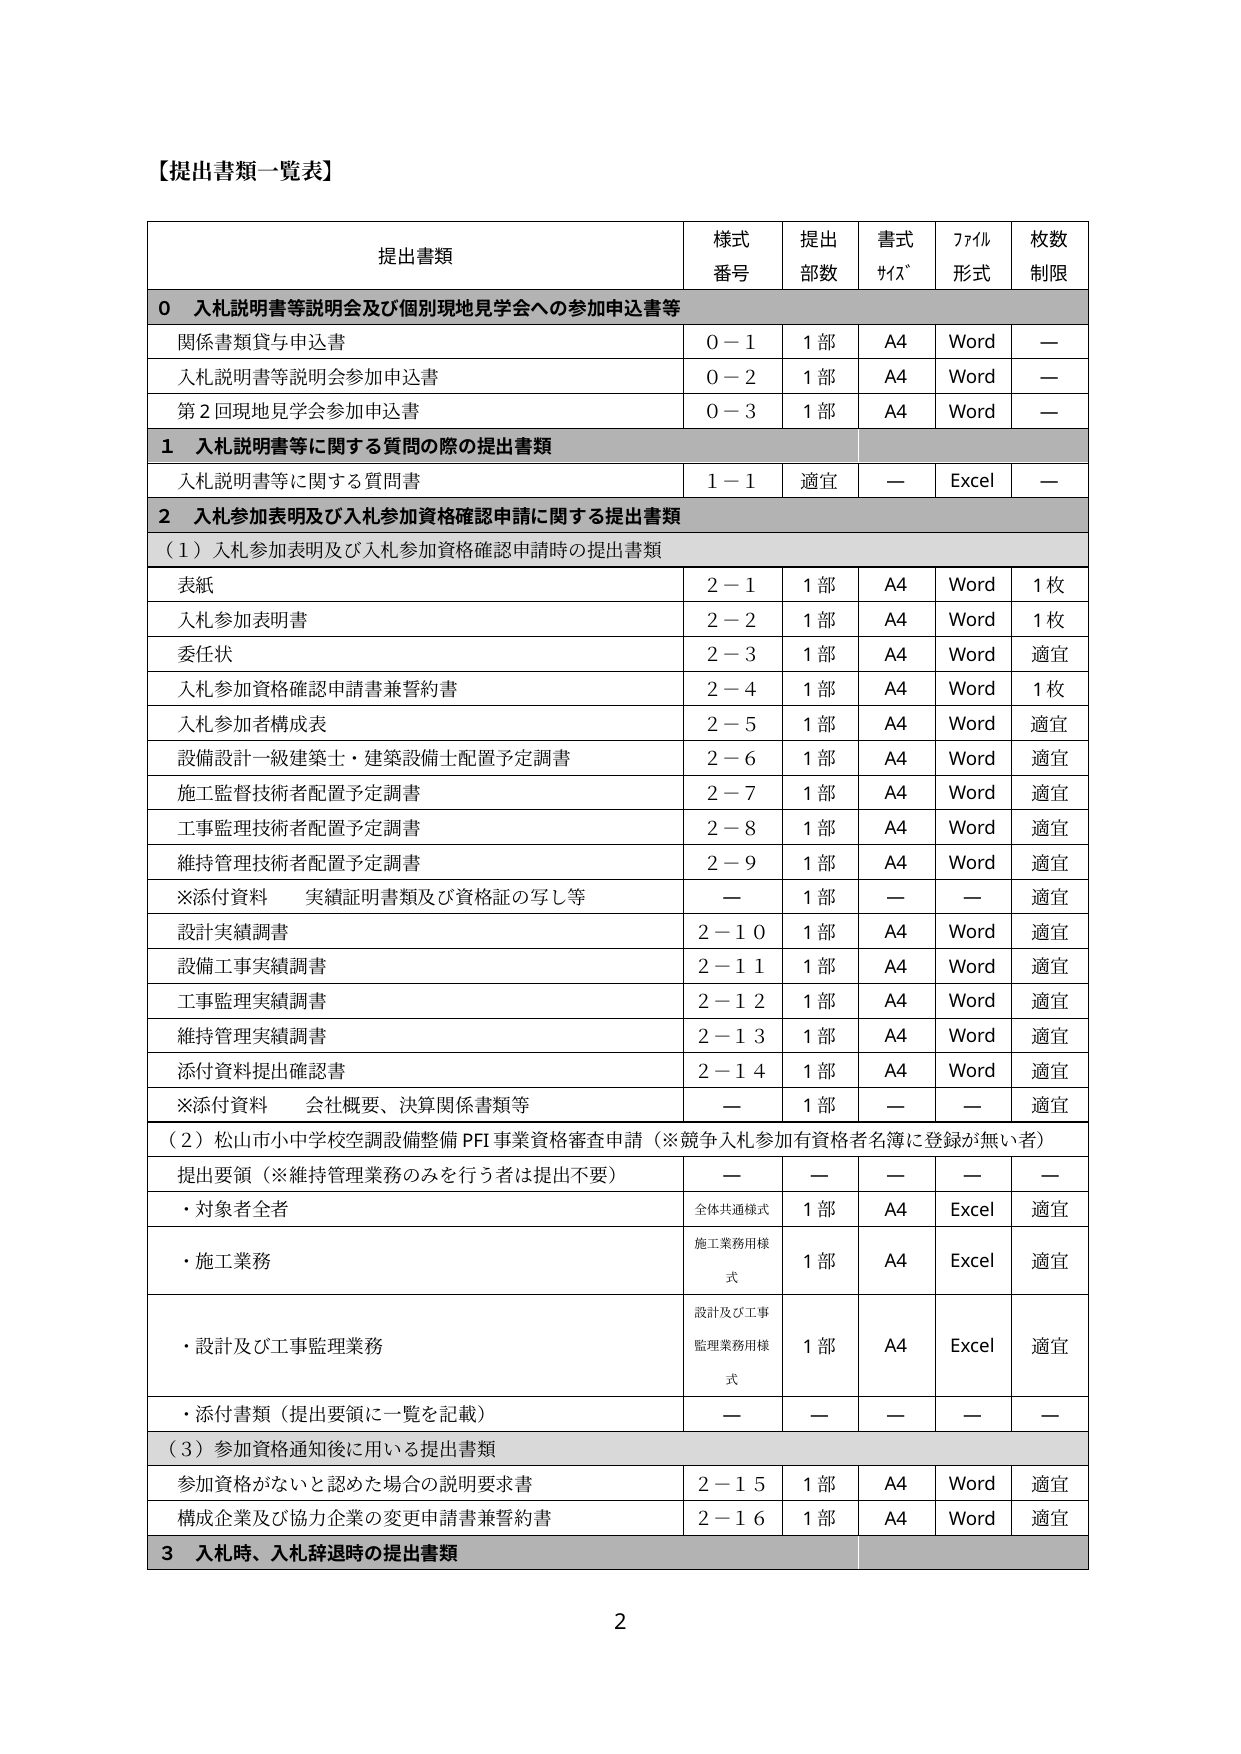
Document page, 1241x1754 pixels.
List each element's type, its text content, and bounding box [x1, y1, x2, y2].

table_cell Word [936, 325, 1011, 358]
table_cell 入札参加表明書 [148, 602, 683, 636]
table_cell ２－１２ [684, 984, 782, 1017]
table_cell 参加資格がないと認めた場合の説明要求書 [148, 1466, 683, 1500]
table_cell ― [684, 1397, 782, 1431]
table_cell ２ 入札参加表明及び入札参加資格確認申請に関する提出書類 [148, 498, 1088, 532]
table_cell Word [936, 602, 1011, 636]
table_cell 適宜 [1012, 706, 1088, 740]
table_cell 入札説明書等説明会参加申込書 [148, 359, 683, 393]
table_cell 第2回現地見学会参加申込書 [148, 394, 683, 428]
table_cell ― [859, 1157, 935, 1191]
table_cell 1部 [783, 880, 858, 913]
table_cell 1部 [783, 776, 858, 809]
table_cell ２－２ [684, 602, 782, 636]
table_cell Word [936, 394, 1011, 428]
table_cell 1部 [783, 949, 858, 983]
table_cell 適宜 [1012, 984, 1088, 1017]
table_cell 添付資料提出確認書 [148, 1053, 683, 1087]
table_cell 1部 [783, 1501, 858, 1534]
table_cell A4 [859, 602, 935, 636]
table_cell 1部 [783, 568, 858, 601]
table_cell 適宜 [1012, 741, 1088, 774]
table_cell Word [936, 1466, 1011, 1500]
table_cell 1枚 [1012, 568, 1088, 601]
table_cell ０－１ [684, 325, 782, 358]
table_cell A4 [859, 810, 935, 844]
table_cell ０－２ [684, 359, 782, 393]
table_cell 適宜 [1012, 880, 1088, 913]
table_cell 適宜 [1012, 1295, 1088, 1396]
table_cell ２－４ [684, 672, 782, 705]
table_header ﾌｧｲﾙ 形式 [936, 222, 1011, 289]
table_header 提出 部数 [783, 222, 858, 289]
table_cell A4 [859, 741, 935, 774]
table_cell 1部 [783, 602, 858, 636]
table_cell ０－３ [684, 394, 782, 428]
table_cell 適宜 [1012, 776, 1088, 809]
table_cell ― [1012, 325, 1088, 358]
table_cell Word [936, 568, 1011, 601]
table_cell A4 [859, 845, 935, 879]
table_cell Word [936, 741, 1011, 774]
table_cell 適宜 [1012, 1192, 1088, 1226]
table_cell A4 [859, 325, 935, 358]
table_cell 維持管理技術者配置予定調書 [148, 845, 683, 879]
table_cell 適宜 [1012, 1227, 1088, 1294]
table_cell 工事監理技術者配置予定調書 [148, 810, 683, 844]
table_cell Word [936, 706, 1011, 740]
table_cell 1部 [783, 1295, 858, 1396]
table_cell A4 [859, 1192, 935, 1226]
table_cell ― [859, 464, 935, 497]
table_cell Word [936, 810, 1011, 844]
table_cell ― [1012, 464, 1088, 497]
table_cell 表紙 [148, 568, 683, 601]
table_cell ― [1012, 394, 1088, 428]
table_cell 1部 [783, 325, 858, 358]
table_cell 1部 [783, 1466, 858, 1500]
table_cell 提出要領（※維持管理業務のみを行う者は提出不要） [148, 1157, 683, 1191]
table_cell Word [936, 1501, 1011, 1534]
table_cell A4 [859, 394, 935, 428]
table_cell 1部 [783, 914, 858, 948]
table_cell ― [1012, 1397, 1088, 1431]
table_cell 1部 [783, 1019, 858, 1052]
table_cell A4 [859, 1466, 935, 1500]
table_cell ― [684, 1157, 782, 1191]
table_cell ０ 入札説明書等説明会及び個別現地見学会への参加申込書等 [148, 290, 1088, 324]
table_cell A4 [859, 706, 935, 740]
table_cell ２－７ [684, 776, 782, 809]
table_cell ２－１ [684, 568, 782, 601]
table_cell ― [936, 880, 1011, 913]
table_cell 適宜 [1012, 845, 1088, 879]
table_cell （１）入札参加表明及び入札参加資格確認申請時の提出書類 [148, 533, 1088, 566]
table_cell 設備工事実績調書 [148, 949, 683, 983]
table_cell ２－９ [684, 845, 782, 879]
table_cell 関係書類貸与申込書 [148, 325, 683, 358]
table_cell 1部 [783, 984, 858, 1017]
table_header 枚数 制限 [1012, 222, 1088, 289]
table_cell Word [936, 1053, 1011, 1087]
table_cell [684, 1536, 782, 1569]
table_cell [859, 429, 935, 462]
table_cell 設計実績調書 [148, 914, 683, 948]
table_cell ・施工業務 [148, 1227, 683, 1294]
table_cell 設計及び工事監理業務用様式 [684, 1295, 782, 1396]
table_cell ２－６ [684, 741, 782, 774]
table_cell [1012, 429, 1088, 462]
table_cell ２－１５ [684, 1466, 782, 1500]
table_cell ２－８ [684, 810, 782, 844]
table_cell [782, 1536, 858, 1569]
table_cell A4 [859, 776, 935, 809]
table_cell 適宜 [1012, 810, 1088, 844]
table_cell 施工監督技術者配置予定調書 [148, 776, 683, 809]
table_cell A4 [859, 1053, 935, 1087]
table_cell [782, 429, 858, 462]
table_cell ２－３ [684, 637, 782, 671]
table_cell ・対象者全者 [148, 1192, 683, 1226]
table_cell 1枚 [1012, 602, 1088, 636]
table_cell １ 入札説明書等に関する質問の際の提出書類 [148, 429, 684, 462]
table_cell ３ 入札時、入札辞退時の提出書類 [148, 1536, 684, 1569]
table_header 様式 番号 [684, 222, 782, 289]
table_cell 1部 [783, 845, 858, 879]
table_cell ２－１１ [684, 949, 782, 983]
table_cell ２－１０ [684, 914, 782, 948]
table_cell ２－５ [684, 706, 782, 740]
table_cell 適宜 [1012, 949, 1088, 983]
table_cell Word [936, 1019, 1011, 1052]
table_cell 適宜 [1012, 1053, 1088, 1087]
table_cell ※添付資料 会社概要、決算関係書類等 [148, 1088, 683, 1121]
table_cell 入札参加者構成表 [148, 706, 683, 740]
table_cell [859, 1536, 935, 1569]
table_cell 1部 [783, 1227, 858, 1294]
table_cell 施工業務用様式 [684, 1227, 782, 1294]
table_cell 設備設計一級建築士・建築設備士配置予定調書 [148, 741, 683, 774]
table_cell （２）松山市小中学校空調設備整備PFI事業資格審査申請（※競争入札参加有資格者名簿に登録が無い者） [148, 1123, 1088, 1156]
table_cell ― [936, 1088, 1011, 1121]
table_header 書式 ｻｲｽﾞ [859, 222, 935, 289]
table_cell A4 [859, 984, 935, 1017]
table_cell ２－１６ [684, 1501, 782, 1534]
table_cell ― [1012, 1157, 1088, 1191]
table_cell 1部 [783, 1053, 858, 1087]
table_cell ２－１３ [684, 1019, 782, 1052]
table_cell 委任状 [148, 637, 683, 671]
table_cell １－１ [684, 464, 782, 497]
table_cell 1枚 [1012, 672, 1088, 705]
table_cell Excel [936, 1227, 1011, 1294]
table_cell ・設計及び工事監理業務 [148, 1295, 683, 1396]
table_cell 適宜 [1012, 1019, 1088, 1052]
table_cell A4 [859, 637, 935, 671]
table_cell ― [936, 1397, 1011, 1431]
table_cell [684, 429, 782, 462]
table_cell A4 [859, 1501, 935, 1534]
table_cell [1012, 1536, 1088, 1569]
table_cell Excel [936, 1295, 1011, 1396]
text 【提出書類一覧表】 [148, 153, 1092, 187]
table_cell Excel [936, 464, 1011, 497]
table_cell A4 [859, 949, 935, 983]
table_cell A4 [859, 1295, 935, 1396]
table_cell [935, 1536, 1012, 1569]
table_cell ― [859, 1088, 935, 1121]
table_cell A4 [859, 672, 935, 705]
table_cell Word [936, 776, 1011, 809]
table_cell 入札参加資格確認申請書兼誓約書 [148, 672, 683, 705]
table_cell 入札説明書等に関する質問書 [148, 464, 683, 497]
table_cell Word [936, 984, 1011, 1017]
table_header 提出書類 [148, 222, 683, 289]
table_cell ― [936, 1157, 1011, 1191]
table_cell Word [936, 949, 1011, 983]
table_cell 1部 [783, 1088, 858, 1121]
table_cell 1部 [783, 741, 858, 774]
table_cell Excel [936, 1192, 1011, 1226]
table_cell 適宜 [783, 464, 858, 497]
table_cell ― [783, 1397, 858, 1431]
table_cell （３）参加資格通知後に用いる提出書類 [148, 1432, 1088, 1465]
table_cell [935, 429, 1012, 462]
table_cell 1部 [783, 672, 858, 705]
table_cell A4 [859, 1019, 935, 1052]
table_cell 適宜 [1012, 1501, 1088, 1534]
table_cell 1部 [783, 706, 858, 740]
table_cell A4 [859, 1227, 935, 1294]
table_cell 適宜 [1012, 1088, 1088, 1121]
table_cell 適宜 [1012, 637, 1088, 671]
table_cell Word [936, 359, 1011, 393]
table_cell ・添付書類（提出要領に一覧を記載） [148, 1397, 683, 1431]
table_cell ― [1012, 359, 1088, 393]
table_cell 適宜 [1012, 1466, 1088, 1500]
table_cell ― [684, 880, 782, 913]
table_cell 1部 [783, 810, 858, 844]
table_cell Word [936, 637, 1011, 671]
table_cell ※添付資料 実績証明書類及び資格証の写し等 [148, 880, 683, 913]
table_cell 1部 [783, 359, 858, 393]
table_cell 1部 [783, 394, 858, 428]
table_cell 工事監理実績調書 [148, 984, 683, 1017]
table_cell ― [859, 880, 935, 913]
table_cell ― [684, 1088, 782, 1121]
table_cell Word [936, 914, 1011, 948]
table_cell Word [936, 672, 1011, 705]
table_cell 適宜 [1012, 914, 1088, 948]
table_cell 1部 [783, 637, 858, 671]
table_cell A4 [859, 914, 935, 948]
table_cell ２－１４ [684, 1053, 782, 1087]
table_cell ― [859, 1397, 935, 1431]
table_cell 1部 [783, 1192, 858, 1226]
table_cell 維持管理実績調書 [148, 1019, 683, 1052]
table_cell 全体共通様式 [684, 1192, 782, 1226]
table_cell A4 [859, 568, 935, 601]
table_cell 構成企業及び協力企業の変更申請書兼誓約書 [148, 1501, 683, 1534]
table_cell A4 [859, 359, 935, 393]
table_cell Word [936, 845, 1011, 879]
table_cell ― [783, 1157, 858, 1191]
